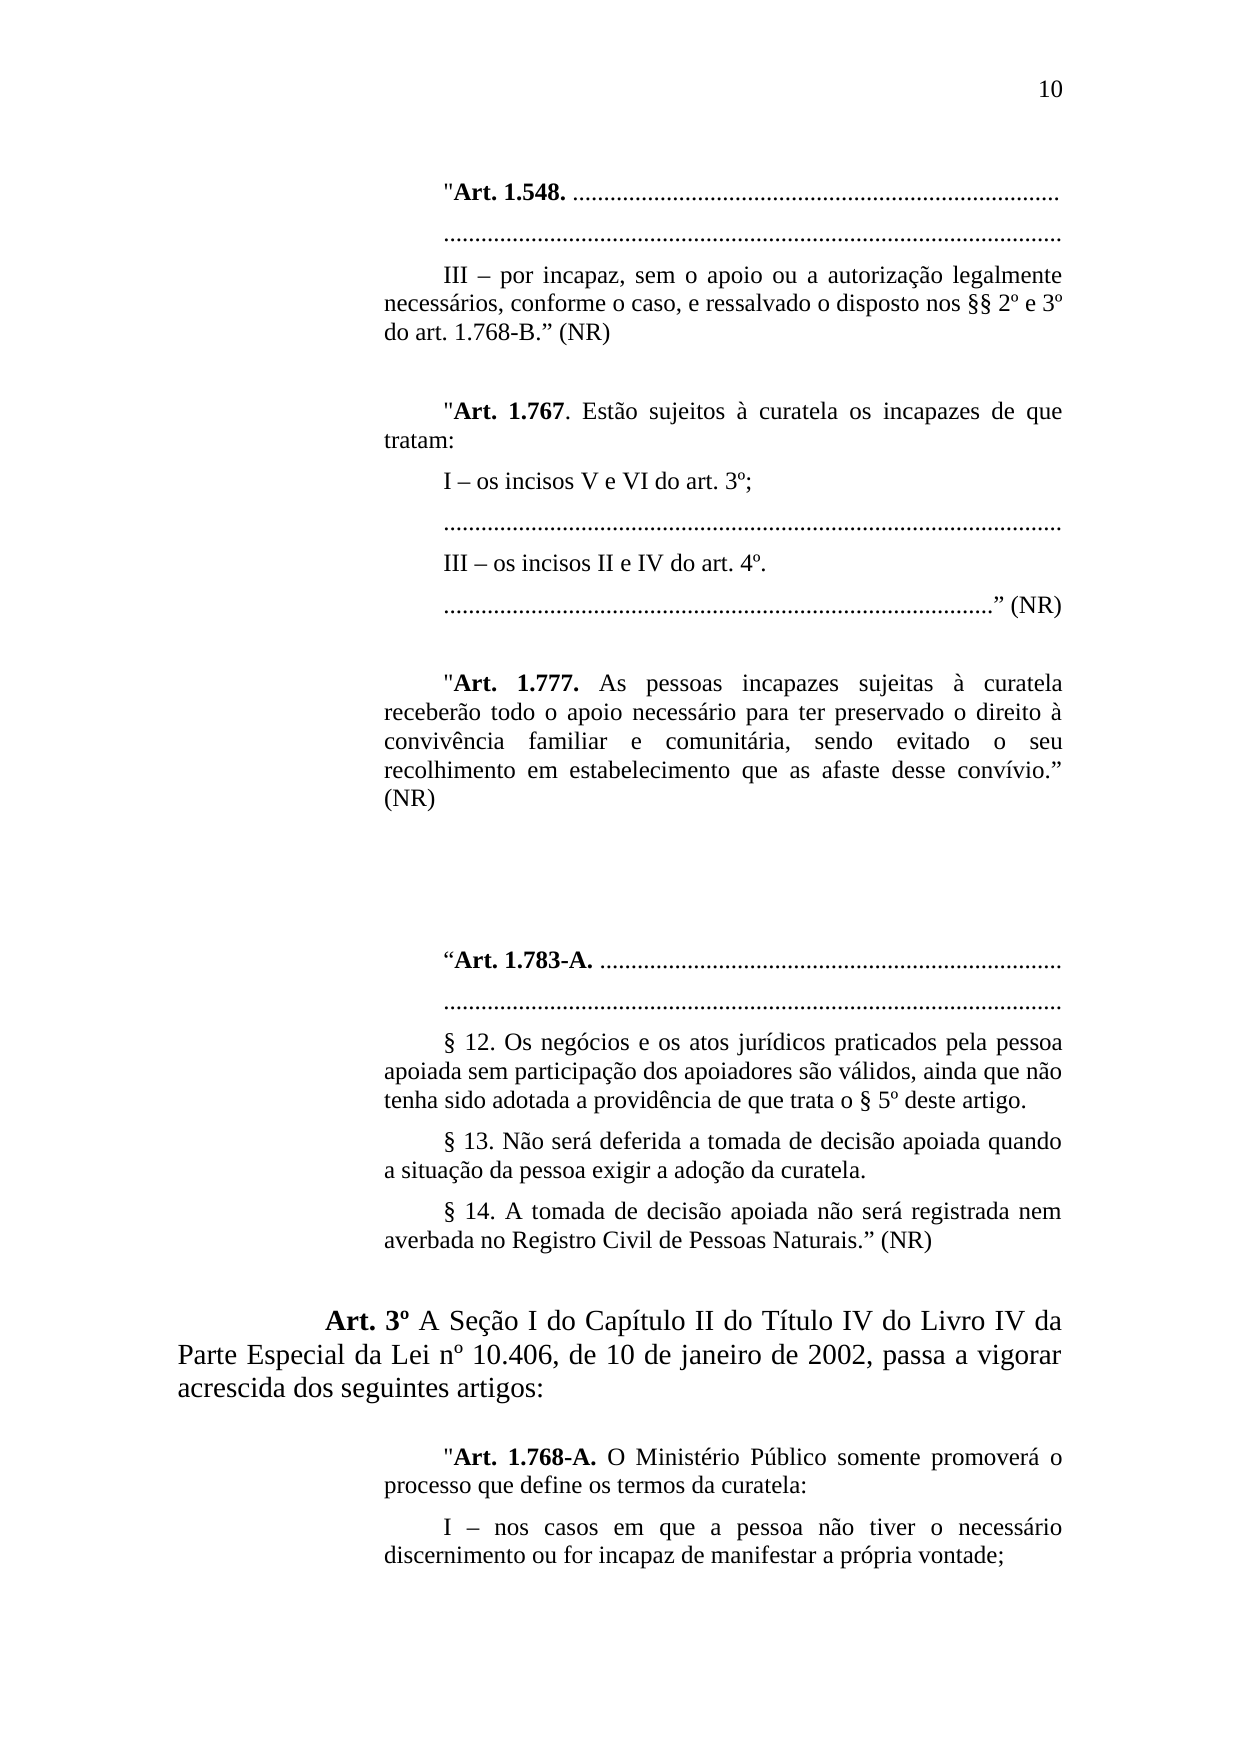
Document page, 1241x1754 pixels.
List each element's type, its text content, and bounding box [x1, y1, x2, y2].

text § 13. Não será deferida a tomada de decisão apoiada quando a situação da pessoa exigir a adoção da curatela. [384, 1126, 1063, 1183]
text III – os incisos II e IV do art. 4º. [384, 548, 1063, 577]
text "Art. 1.548. .............................................................................. [384, 177, 1063, 206]
text § 12. Os negócios e os atos jurídicos praticados pela pessoa apoiada sem participação dos apoiadores são válidos, ainda que não tenha sido adotada a providência de que trata o § 5º deste artigo. [384, 1027, 1063, 1113]
text "Art. 1.777. As pessoas incapazes sujeitas à curatela receberão todo o apoio necessário para ter preservado o direito à convivência familiar e comunitária, sendo evitado o seu recolhimento em estabelecimento que as afaste desse convívio.” (NR) [384, 668, 1063, 812]
text ........................................................................................” (NR) [384, 590, 1063, 618]
text ................................................................................................... [384, 218, 1063, 247]
text "Art. 1.767. Estão sujeitos à curatela os incapazes de que tratam: [384, 396, 1063, 453]
text “Art. 1.783-A. .......................................................................... [384, 945, 1063, 973]
text I – os incisos V e VI do art. 3º; [384, 466, 1063, 495]
text Art. 3º A Seção I do Capítulo II do Título IV do Livro IV da Parte Especial da Lei nº 10.406, de 10 de janeiro de 2002, passa a vigorar acrescida dos seguintes artigos: [177, 1303, 1063, 1404]
text "Art. 1.768-A. O Ministério Público somente promoverá o processo que define os termos da curatela: [384, 1442, 1063, 1499]
text § 14. A tomada de decisão apoiada não será registrada nem averbada no Registro Civil de Pessoas Naturais.” (NR) [384, 1196, 1063, 1253]
text ................................................................................................... [384, 986, 1063, 1015]
text ................................................................................................... [384, 507, 1063, 536]
text I – nos casos em que a pessoa não tiver o necessário discernimento ou for incapaz de manifestar a própria vontade; [384, 1512, 1063, 1569]
text III – por incapaz, sem o apoio ou a autorização legalmente necessários, conforme o caso, e ressalvado o disposto nos §§ 2º e 3º do art. 1.768-B.” (NR) [384, 260, 1063, 346]
